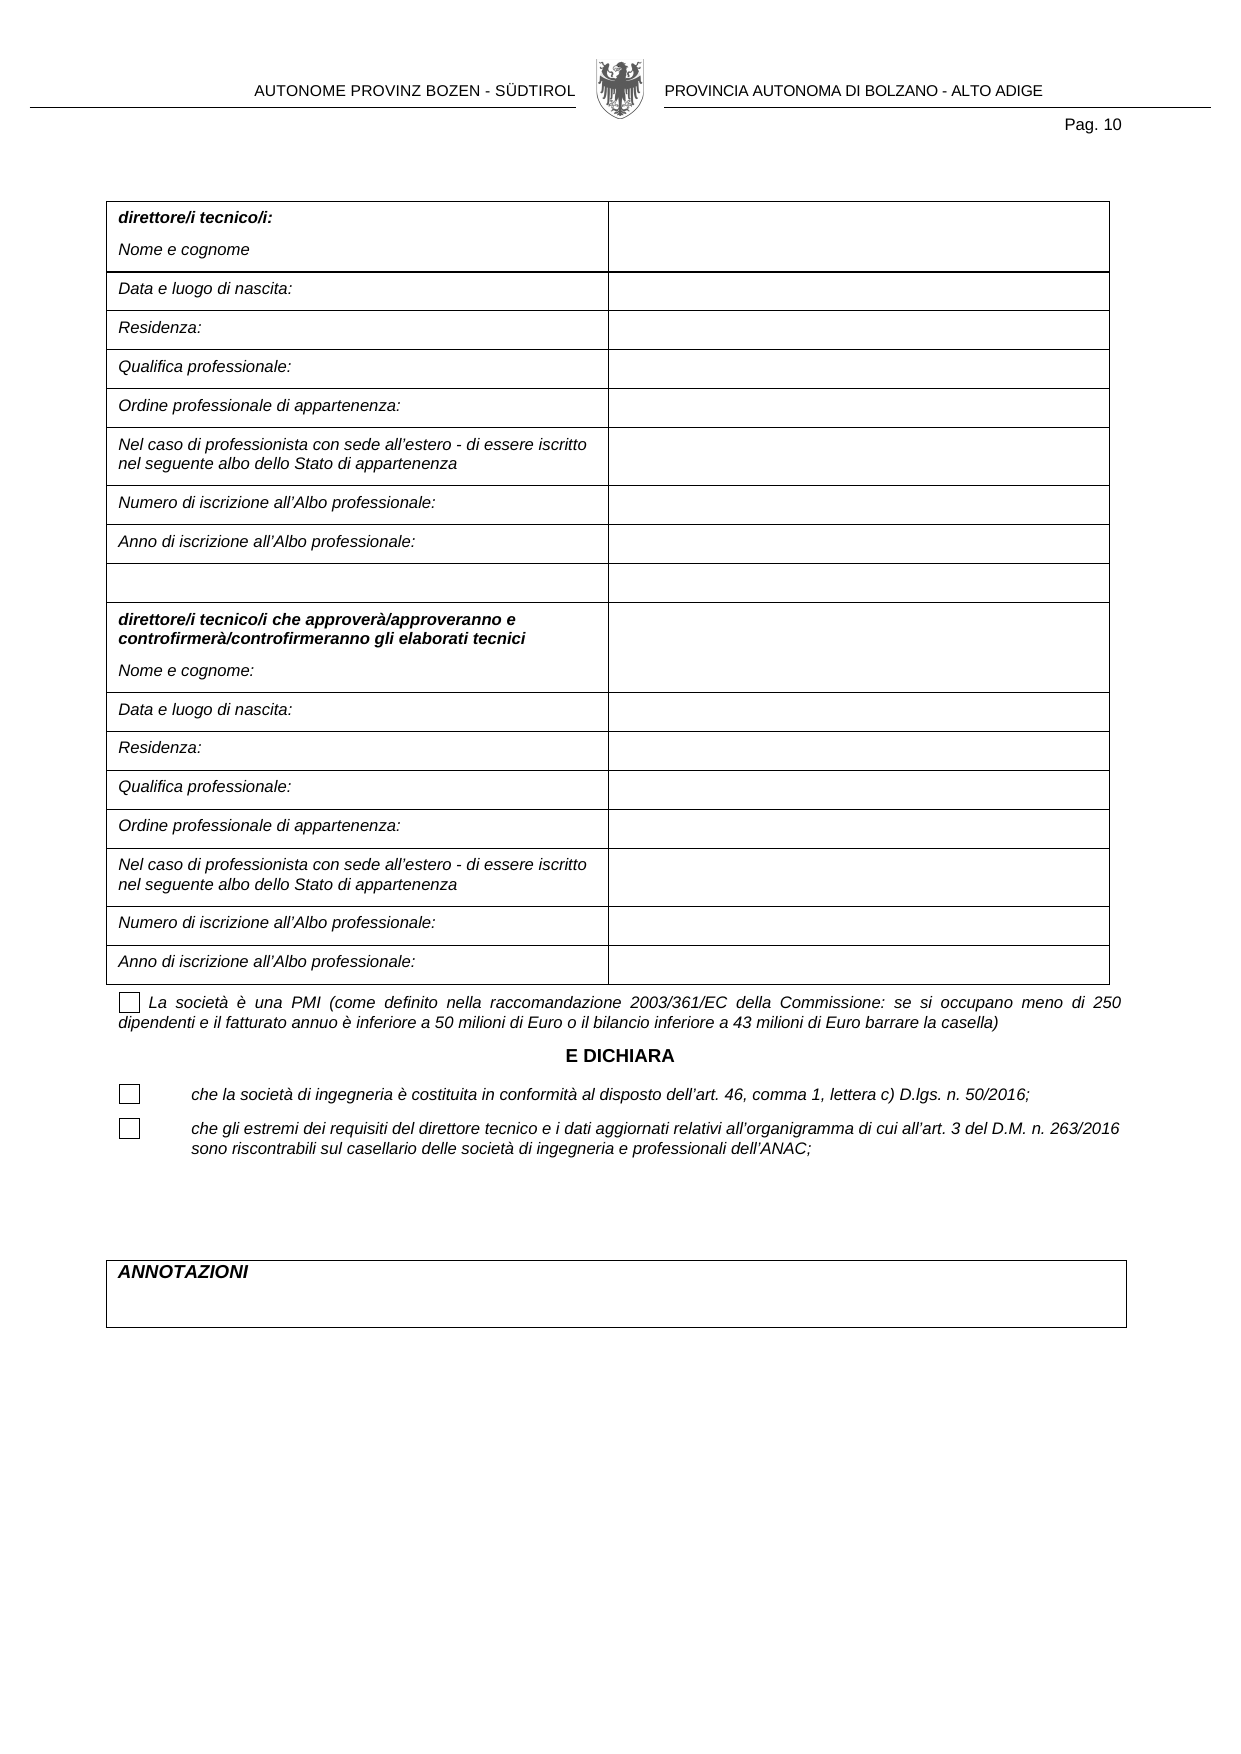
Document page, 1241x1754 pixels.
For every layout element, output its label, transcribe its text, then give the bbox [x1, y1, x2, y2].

table_cell [609, 389, 1109, 427]
table_cell Ordine professionale di appartenenza: [107, 810, 608, 848]
table_cell Nel caso di professionista con sede all’estero - di essere iscritto nel seguente albo dello Stato di appartenenza [107, 428, 608, 485]
table_cell [609, 946, 1109, 984]
table_cell [609, 525, 1109, 563]
table_cell [609, 428, 1109, 485]
table_header ANNOTAZIONI [107, 1261, 1126, 1327]
table_cell Ordine professionale di appartenenza: [107, 389, 608, 427]
table_cell [609, 603, 1109, 692]
text E DICHIARA [118, 1044, 1122, 1066]
table_cell Anno di iscrizione all’Albo professionale: [107, 525, 608, 563]
table_cell Data e luogo di nascita: [107, 273, 608, 310]
table_cell [609, 350, 1109, 388]
table_cell Qualifica professionale: [107, 771, 608, 809]
table_cell [609, 849, 1109, 906]
table_cell [609, 810, 1109, 848]
table_cell [609, 202, 1109, 271]
table_cell [609, 486, 1109, 524]
text che la società di ingegneria è costituita in conformità al disposto dell’art. 46, comma 1, lettera c) D.lgs. n. 50/2016; [118, 1083, 1122, 1104]
table_cell Data e luogo di nascita: [107, 693, 608, 731]
table_cell [609, 311, 1109, 349]
table_cell Anno di iscrizione all’Albo professionale: [107, 946, 608, 984]
table_cell [107, 564, 608, 602]
text La società è una PMI (come definito nella raccomandazione 2003/361/EC della Commissione: se si occupano meno di 250 dipendenti e il fatturato annuo è inferiore a 50 milioni di Euro o il bilancio inferiore a 43 milioni di Euro barrare la casella) [118, 991, 1122, 1032]
table_cell Residenza: [107, 311, 608, 349]
table_cell [609, 732, 1109, 770]
table_cell [609, 273, 1109, 310]
table_cell direttore/i tecnico/i: Nome e cognome [107, 202, 608, 271]
table_cell Nel caso di professionista con sede all’estero - di essere iscritto nel seguente albo dello Stato di appartenenza [107, 849, 608, 906]
table_cell [609, 907, 1109, 945]
table_cell [609, 771, 1109, 809]
picture [596, 59, 644, 119]
table_cell direttore/i tecnico/i che approverà/approveranno e controfirmerà/controfirmeranno gli elaborati tecnici Nome e cognome: [107, 603, 608, 692]
table_cell Residenza: [107, 732, 608, 770]
table_cell Qualifica professionale: [107, 350, 608, 388]
table_cell [609, 564, 1109, 602]
table_cell Numero di iscrizione all’Albo professionale: [107, 486, 608, 524]
table_cell Numero di iscrizione all’Albo professionale: [107, 907, 608, 945]
table_cell [609, 693, 1109, 731]
text che gli estremi dei requisiti del direttore tecnico e i dati aggiornati relativi all’organigramma di cui all’art. 3 del D.M. n. 263/2016 sono riscontrabili sul casellario delle società di ingegneria e professionali dell’ANAC; [118, 1117, 1122, 1158]
